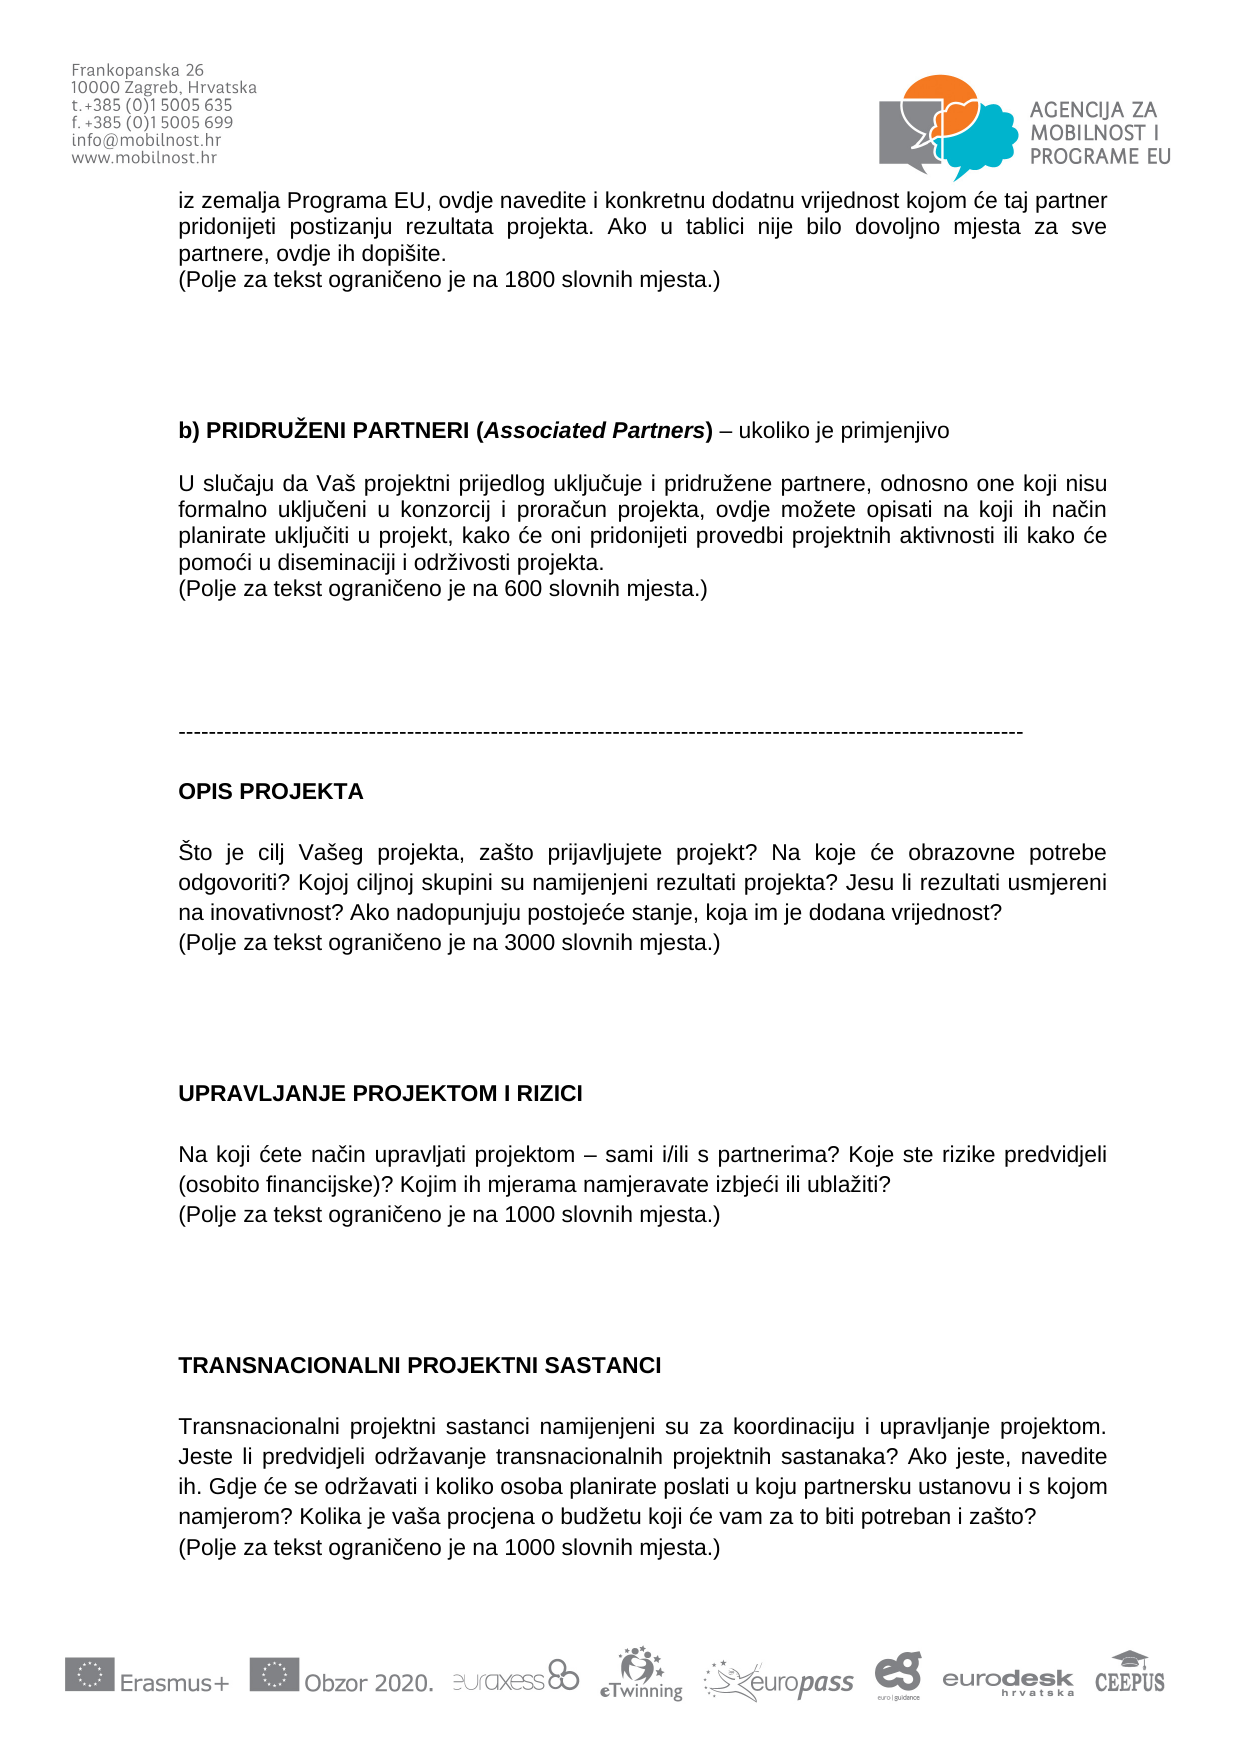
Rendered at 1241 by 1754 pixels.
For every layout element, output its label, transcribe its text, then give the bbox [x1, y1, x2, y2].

text UPRAVLJANJE PROJEKTOM I RIZICI [178, 1080, 1108, 1107]
text Na koji ćete način upravljati projektom – sami i/ili s partnerima? Koje ste rizike predvidjeli (osobito financijske)? Kojim ih mjerama namjeravate izbjeći ili ublažiti? [178, 1141, 1108, 1197]
text U slučaju da Vaš projektni prijedlog uključuje i pridružene partnere, odnosno one koji nisu formalno uključeni u konzorcij i proračun projekta, ovdje možete opisati na koji ih način planirate uključiti u projekt, kako će oni pridonijeti provedbi projektnih aktivnosti ili kako će pomoći u diseminaciji i održivosti projekta. [178, 469, 1108, 575]
text Što je cilj Vašeg projekta, zašto prijavljujete projekt? Na koje će obrazovne potrebe odgovoriti? Kojoj ciljnoj skupini su namijenjeni rezultati projekta? Jesu li rezultati usmjereni na inovativnost? Ako nadopunjuju postojeće stanje, koja im je dodana vrijednost? [178, 839, 1108, 925]
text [178, 133, 1108, 266]
text (Polje za tekst ograničeno je na 1800 slovnih mjesta.) [178, 266, 1108, 292]
text (Polje za tekst ograničeno je na 3000 slovnih mjesta.) [178, 929, 1108, 956]
text --------------------------------------------------------------------------------------------------------------- [178, 718, 1108, 744]
text TRANSNACIONALNI PROJEKTNI SASTANCI [178, 1352, 1108, 1378]
text b) PRIDRUŽENI PARTNERI (Associated Partners) – ukoliko je primjenjivo [178, 417, 1108, 443]
text OPIS PROJEKTA [178, 778, 1108, 804]
text (Polje za tekst ograničeno je na 600 slovnih mjesta.) [178, 575, 1108, 601]
text (Polje za tekst ograničeno je na 1000 slovnih mjesta.) [178, 1201, 1108, 1227]
text (Polje za tekst ograničeno je na 1000 slovnih mjesta.) [178, 1533, 1108, 1560]
picture [64, 1631, 1166, 1707]
text Transnacionalni projektni sastanci namijenjeni su za koordinaciju i upravljanje projektom. Jeste li predvidjeli održavanje transnacionalnih projektnih sastanaka? Ako jeste, navedite ih. Gdje će se održavati i koliko osoba planirate poslati u koju partnersku ustanovu i s kojom namjerom? Kolika je vaša procjena o budžetu koji će vam za to biti potreban i zašto? [178, 1413, 1108, 1529]
picture [70, 56, 1171, 187]
